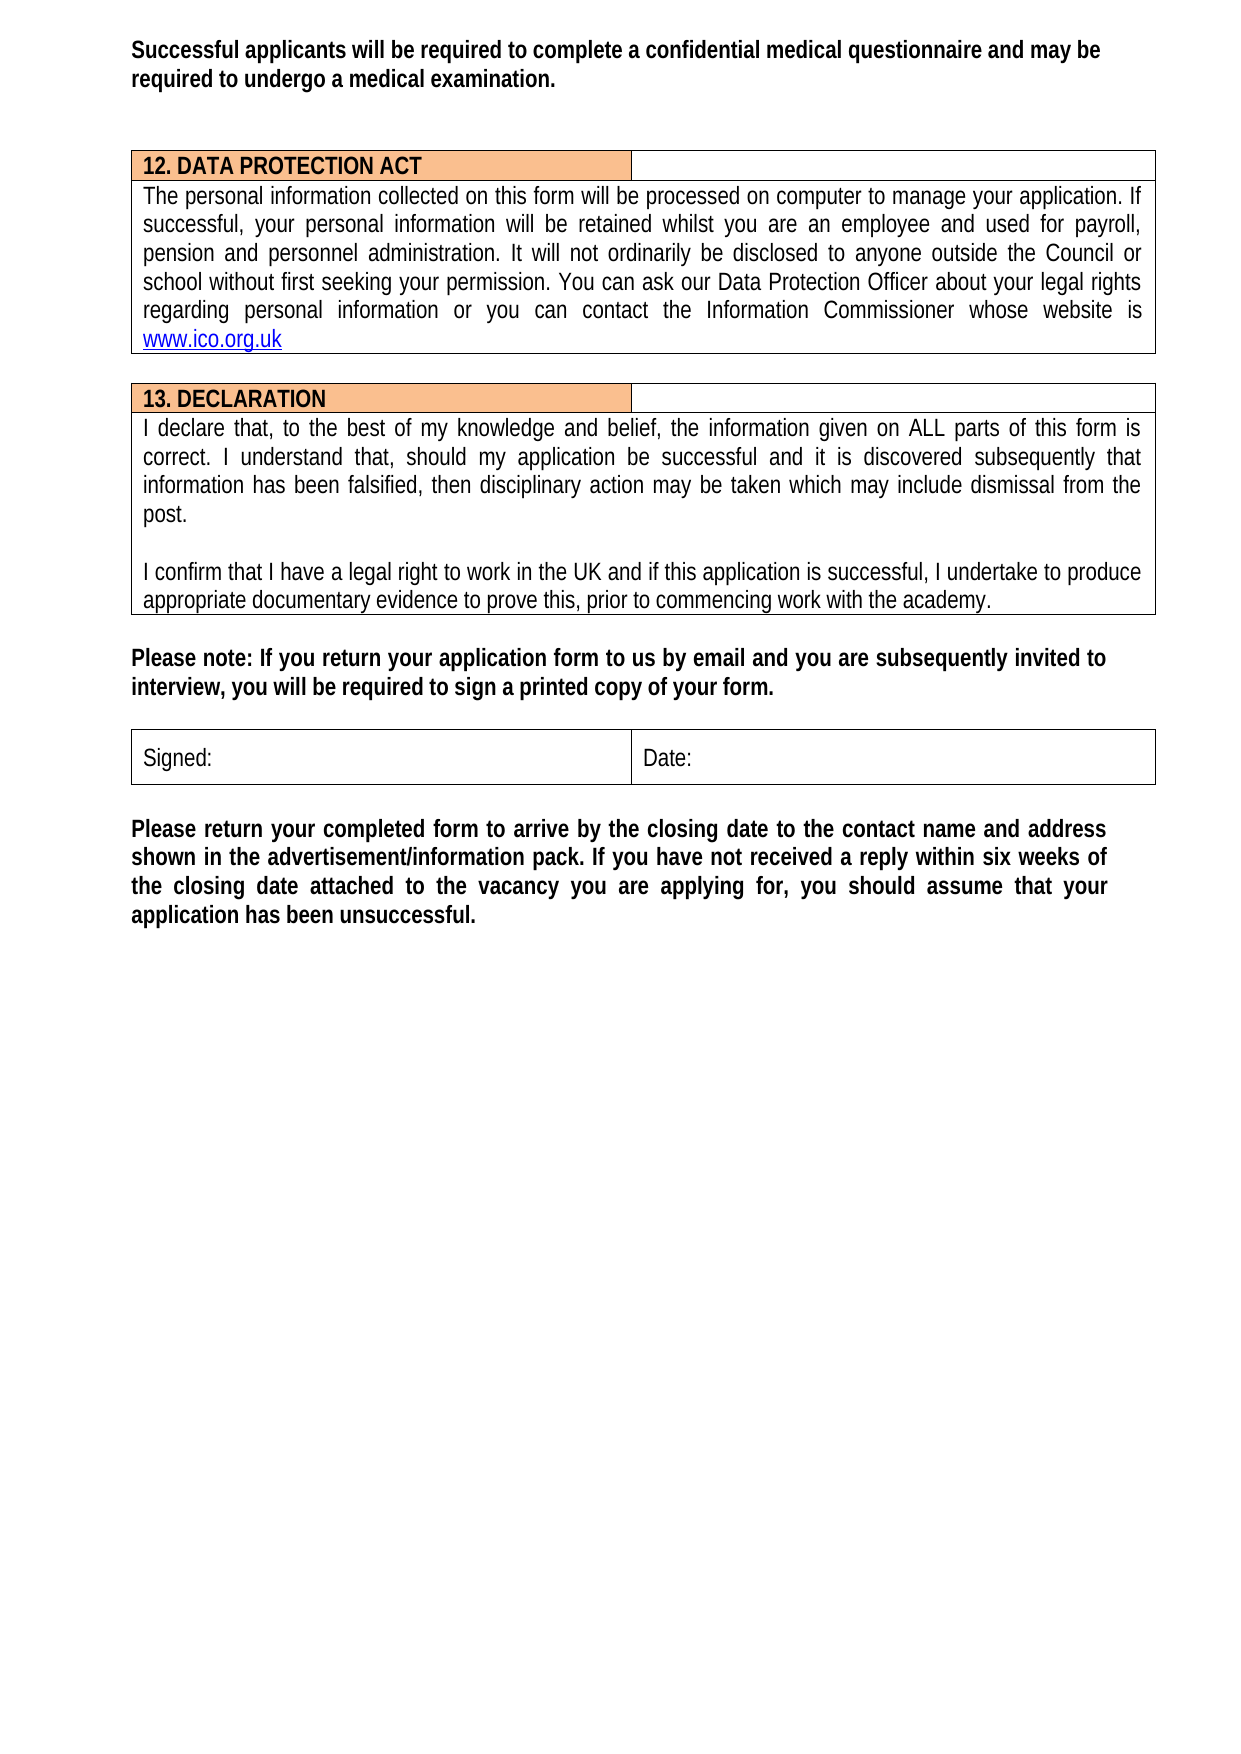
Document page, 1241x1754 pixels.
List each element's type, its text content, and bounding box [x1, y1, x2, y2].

table_header [632, 384, 1155, 412]
text Successful applicants will be required to complete a confidential medical questionnaire and may be required to undergo a medical examination. [131, 35, 1109, 93]
table_header Signed: [132, 730, 631, 784]
table_cell The personal information collected on this form will be processed on computer to manage your application. If successful, your personal information will be retained whilst you are an employee and used for payroll, pension and personnel administration. It will not ordinarily be disclosed to anyone outside the Council or school without first seeking your permission. You can ask our Data Protection Officer about your legal rights regarding personal information or you can contact the Information Commissioner whose website is www.ico.org.ukST OF [132, 181, 1155, 353]
table_cell I declare that, to the best of my knowledge and belief, the information given on ALL parts of this form is correct. I understand that, should my application be successful and it is discovered subsequently that information has been falsified, then disciplinary action may be taken which may include dismissal from the post. I confirm that I have a legal right to work in the UK and if this application is successful, I undertake to produce appropriate documentary evidence to prove this, prior to commencing work with the academy. TH [132, 413, 1155, 614]
table_header 13. DECLARATION [132, 384, 631, 412]
table_header Date: [632, 730, 1155, 784]
text Please note: If you return your application form to us by email and you are subsequently invited to interview, you will be required to sign a printed copy of your form. [131, 643, 1109, 701]
table_header 12. DATA PROTECTION ACT [132, 151, 631, 180]
text Please return your completed form to arrive by the closing date to the contact name and address shown in the advertisement/information pack. If you have not received a reply within six weeks of the closing date attached to the vacancy you are applying for, you should assume that your application has been unsuccessful. [131, 814, 1109, 928]
table_header [632, 151, 1155, 180]
